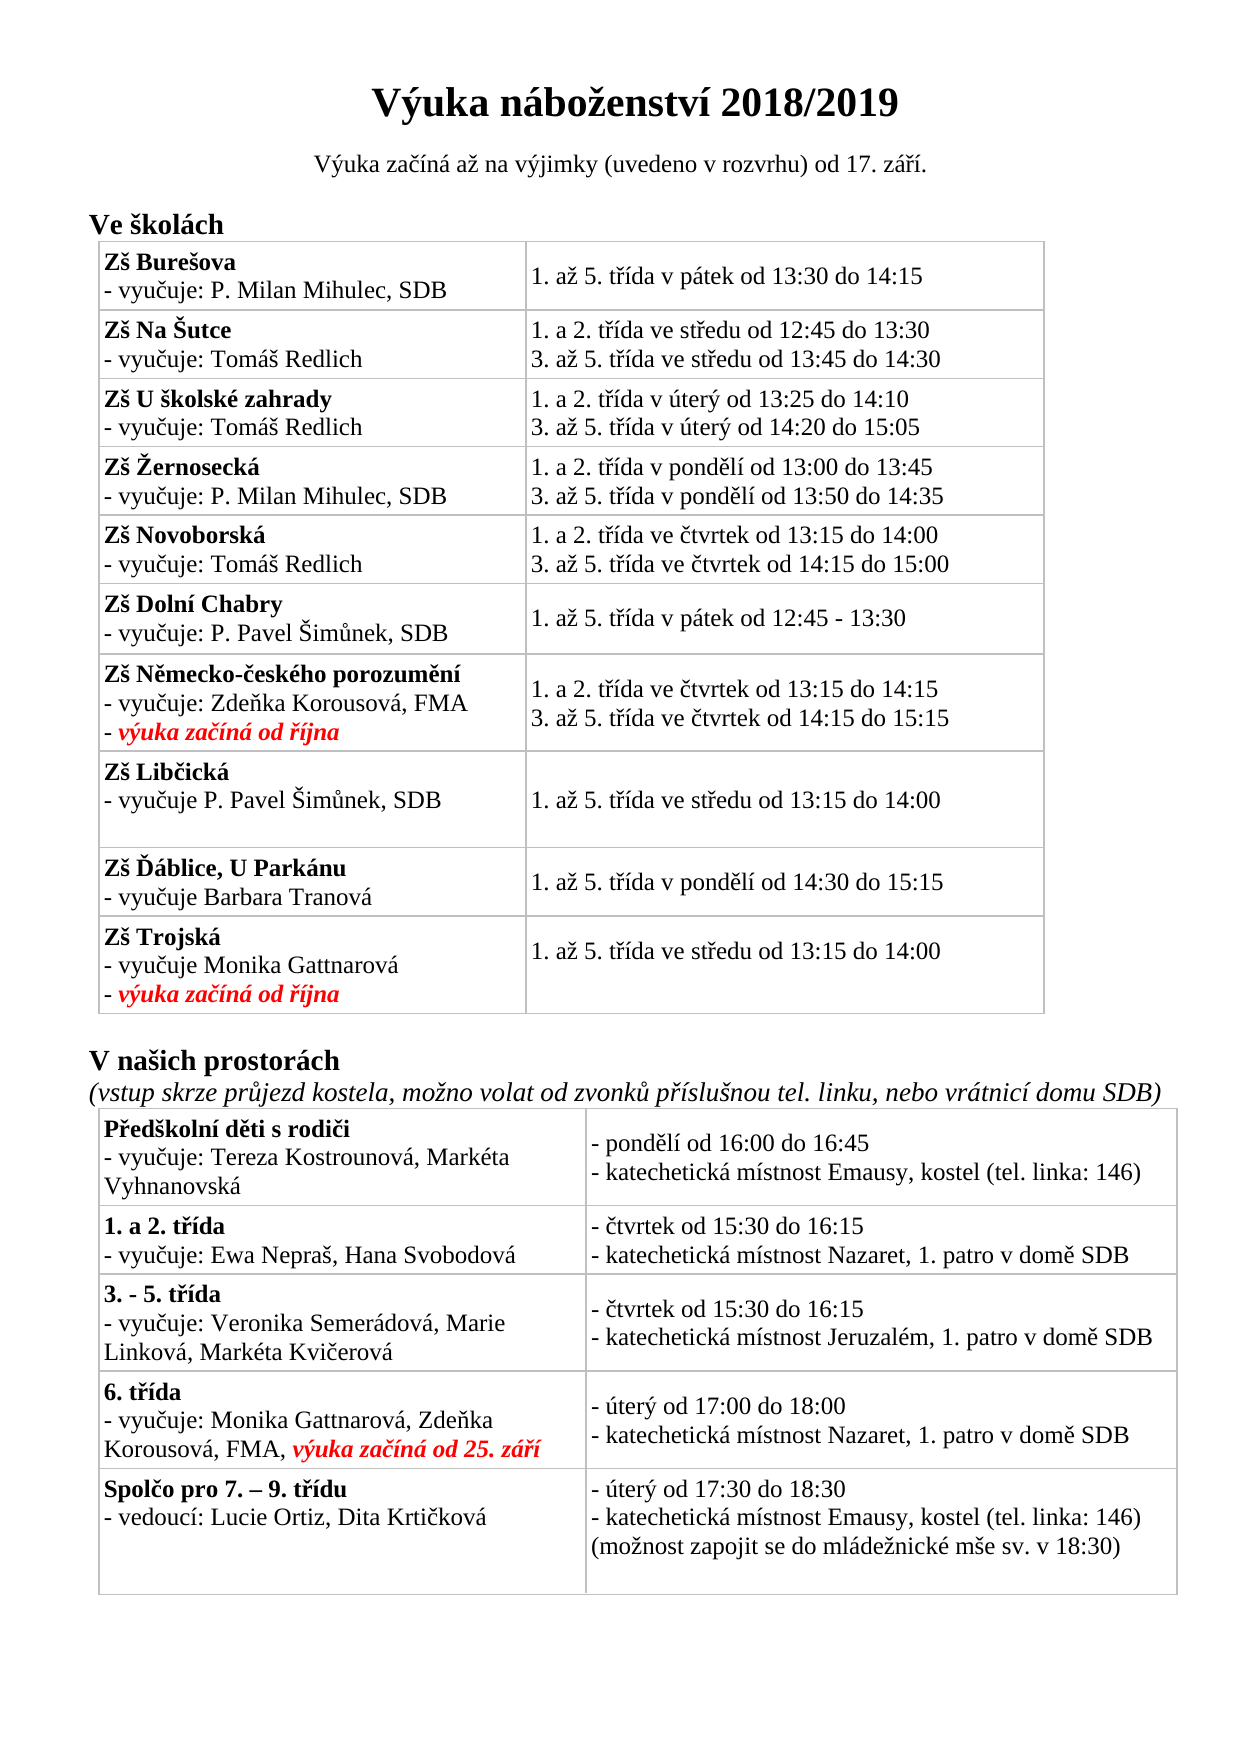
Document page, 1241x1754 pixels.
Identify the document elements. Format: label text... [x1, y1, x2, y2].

table_header - pondělí od 16:00 do 16:45 - katechetická místnost Emausy, kostel (tel. linka: 146) [587, 1109, 1176, 1205]
table_cell 1. a 2. třída v úterý od 13:25 do 14:10 3. až 5. třída v úterý od 14:20 do 15:05 [527, 379, 1043, 446]
table_cell 1. až 5. třída ve středu od 13:15 do 14:00 [527, 752, 1043, 847]
table_cell Zš Žernosecká - vyučuje: P. Milan Mihulec, SDB [100, 447, 525, 514]
table_cell 1. až 5. třída ve středu od 13:15 do 14:00 [527, 917, 1043, 1012]
table_cell Spolčo pro 7. – 9. třídu - vedoucí: Lucie Ortiz, Dita Krtičková [100, 1469, 585, 1593]
table_header Zš Burešova - vyučuje: P. Milan Mihulec, SDB [100, 242, 525, 309]
table_cell Zš Libčická - vyučuje P. Pavel Šimůnek, SDB [100, 752, 525, 847]
table_cell Zš Ďáblice, U Parkánu - vyučuje Barbara Tranová [100, 848, 525, 915]
table_cell 1. a 2. třída ve čtvrtek od 13:15 do 14:00 3. až 5. třída ve čtvrtek od 14:15 do 15:00 [527, 516, 1043, 583]
table_cell 3. - 5. třída - vyučuje: Veronika Semerádová, Marie Linková, Markéta Kvičerová [100, 1275, 585, 1370]
table_cell - úterý od 17:30 do 18:30 - katechetická místnost Emausy, kostel (tel. linka: 146) (možnost zapojit se do mládežnické mše sv. v 18:30) [587, 1469, 1176, 1593]
table_cell 1. až 5. třída v pondělí od 14:30 do 15:15 [527, 848, 1043, 915]
table_cell Zš Německo-českého porozumění - vyučuje: Zdeňka Korousová, FMA - výuka začíná od října [100, 655, 525, 750]
table_cell Zš Novoborská - vyučuje: Tomáš Redlich [100, 516, 525, 583]
table_cell Zš Dolní Chabry - vyučuje: P. Pavel Šimůnek, SDB [100, 584, 525, 651]
table_cell Zš U školské zahrady - vyučuje: Tomáš Redlich [100, 379, 525, 446]
table_cell Zš Na Šutce - vyučuje: Tomáš Redlich [100, 311, 525, 377]
table_cell 1. a 2. třída - vyučuje: Ewa Nepraš, Hana Svobodová [100, 1206, 585, 1273]
table_header 1. až 5. třída v pátek od 13:30 do 14:15 [527, 242, 1043, 309]
table_cell 6. třída - vyučuje: Monika Gattnarová, Zdeňka Korousová, FMA, výuka začíná od 25. září [100, 1372, 585, 1467]
table_cell Zš Trojská - vyučuje Monika Gattnarová - výuka začíná od října [100, 917, 525, 1012]
table_header Předškolní děti s rodiči - vyučuje: Tereza Kostrounová, Markéta Vyhnanovská [100, 1109, 585, 1205]
table_cell 1. až 5. třída v pátek od 12:45 - 13:30 [527, 584, 1043, 651]
text V našich prostorách (vstup skrze průjezd kostela, možno volat od zvonků příslušnou tel. linku, nebo vrátnicí domu SDB) [89, 1014, 1181, 1107]
table_cell - úterý od 17:00 do 18:00 - katechetická místnost Nazaret, 1. patro v domě SDB [587, 1372, 1176, 1467]
text Výuka náboženství 2018/2019 [89, 77, 1181, 125]
table_cell - čtvrtek od 15:30 do 16:15 - katechetická místnost Jeruzalém, 1. patro v domě SDB [587, 1275, 1176, 1370]
table_cell 1. a 2. třída ve čtvrtek od 13:15 do 14:15 3. až 5. třída ve čtvrtek od 14:15 do 15:15 [527, 655, 1043, 750]
text Ve školách [89, 207, 1092, 241]
table_cell 1. a 2. třída v pondělí od 13:00 do 13:45 3. až 5. třída v pondělí od 13:50 do 14:35 [527, 447, 1043, 514]
table_cell 1. a 2. třída ve středu od 12:45 do 13:30 3. až 5. třída ve středu od 13:45 do 14:30 [527, 311, 1043, 377]
text Výuka začíná až na výjimky (uvedeno v rozvrhu) od 17. září. [59, 149, 1181, 178]
table_cell - čtvrtek od 15:30 do 16:15 - katechetická místnost Nazaret, 1. patro v domě SDB [587, 1206, 1176, 1273]
